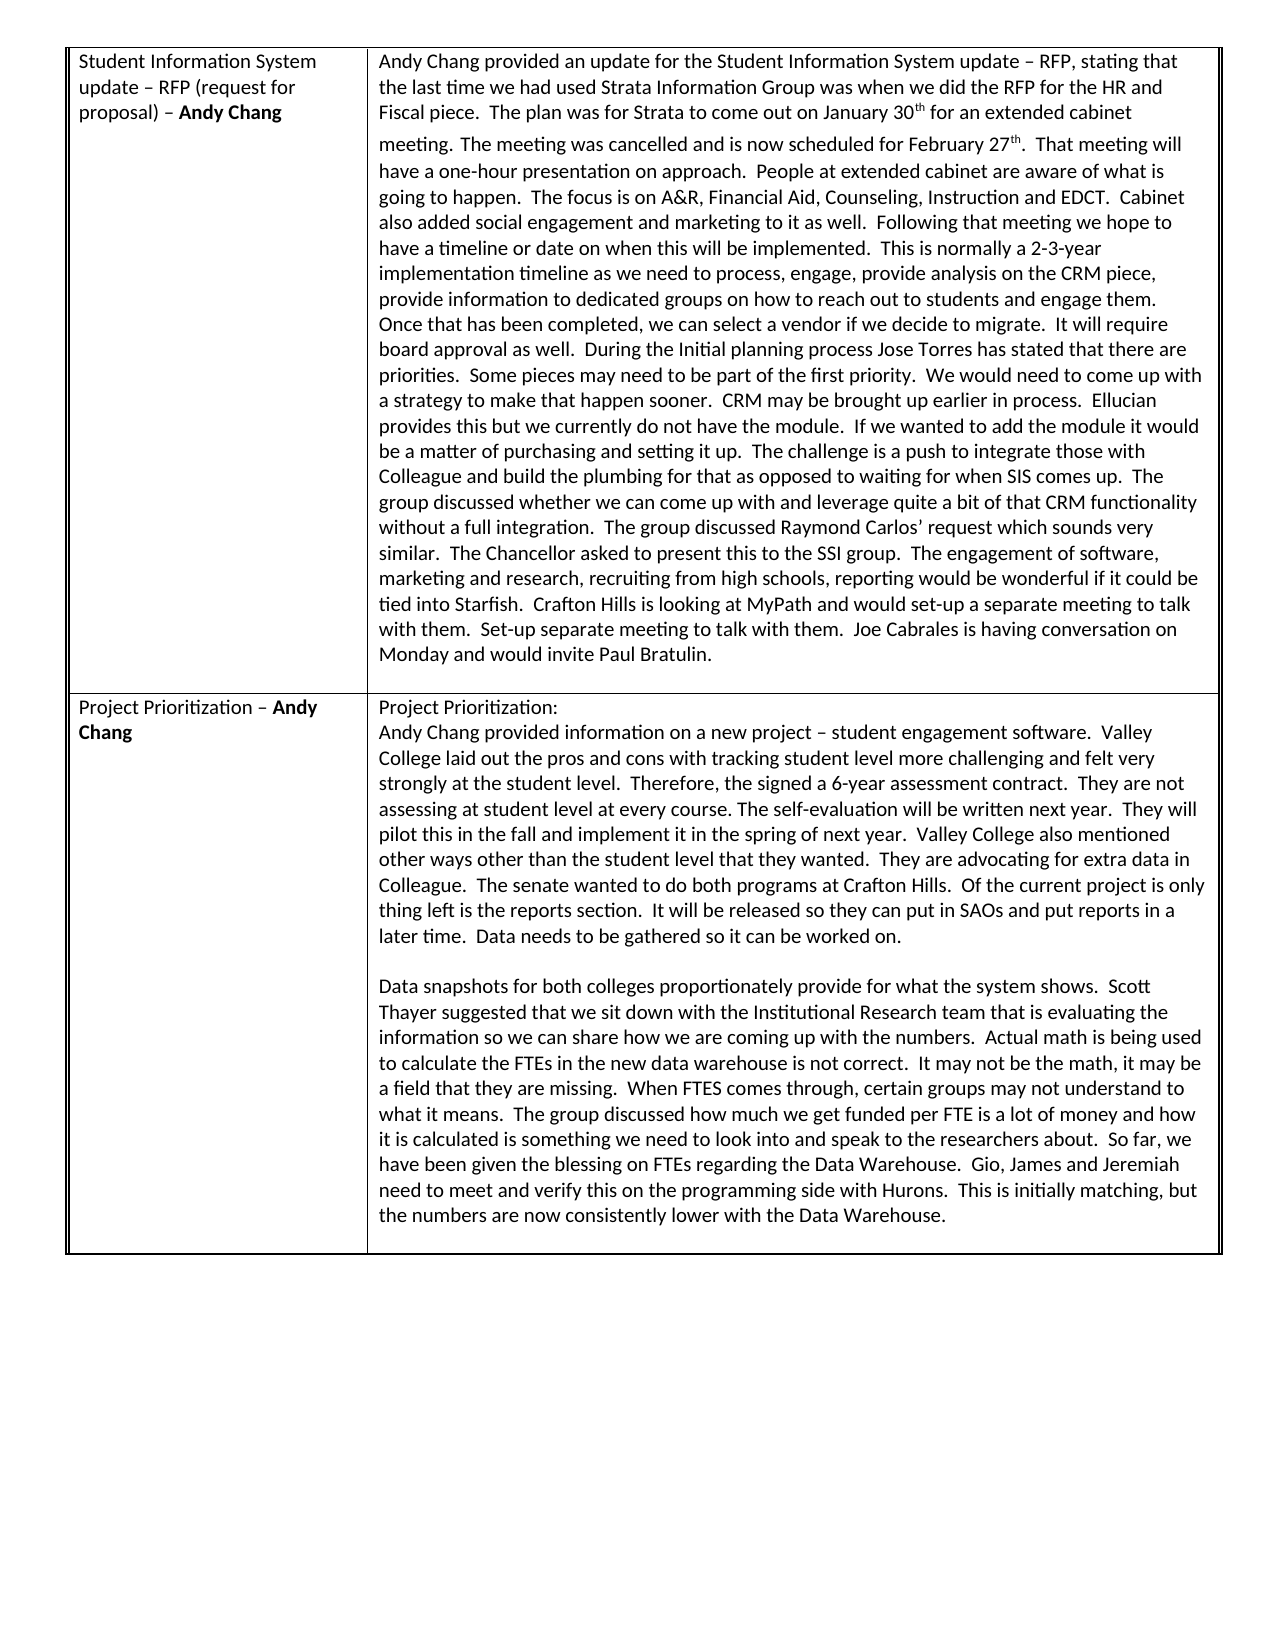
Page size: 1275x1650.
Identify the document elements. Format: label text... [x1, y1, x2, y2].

table_cell Project Prioritization: Andy Chang provided information on a new project – student engagement software. Valley College laid out the pros and cons with tracking student level more challenging and felt very strongly at the student level. Therefore, the signed a 6-year assessment contract. They are not assessing at student level at every course. The self-evaluation will be written next year. They will pilot this in the fall and implement it in the spring of next year. Valley College also mentioned other ways other than the student level that they wanted. They are advocating for extra data in Colleague. The senate wanted to do both programs at Crafton Hills. Of the current project is only thing left is the reports section. It will be released so they can put in SAOs and put reports in a later time. Data needs to be gathered so it can be worked on. Data snapshots for both colleges proportionately provide for what the system shows. Scott Thayer suggested that we sit down with the Institutional Research team that is evaluating the information so we can share how we are coming up with the numbers. Actual math is being used to calculate the FTEs in the new data warehouse is not correct. It may not be the math, it may be a field that they are missing. When FTES comes through, certain groups may not understand to what it means. The group discussed how much we get funded per FTE is a lot of money and how it is calculated is something we need to look into and speak to the researchers about. So far, we have been given the blessing on FTEs regarding the Data Warehouse. Gio, James and Jeremiah need to meet and verify this on the programming side with Hurons. This is initially matching, but the numbers are now consistently lower with the Data Warehouse. [368, 694, 1218, 1253]
table_cell Project Prioritization – Andy Chang [70, 694, 367, 1253]
table_cell Andy Chang provided an update for the Student Information System update – RFP, stating that the last time we had used Strata Information Group was when we did the RFP for the HR and Fiscal piece. The plan was for Strata to come out on January 30th for an extended cabinet meeting. The meeting was cancelled and is now scheduled for February 27th. That meeting will have a one-hour presentation on approach. People at extended cabinet are aware of what is going to happen. The focus is on A&R, Financial Aid, Counseling, Instruction and EDCT. Cabinet also added social engagement and marketing to it as well. Following that meeting we hope to have a timeline or date on when this will be implemented. This is normally a 2-3-year implementation timeline as we need to process, engage, provide analysis on the CRM piece, provide information to dedicated groups on how to reach out to students and engage them. Once that has been completed, we can select a vendor if we decide to migrate. It will require board approval as well. During the Initial planning process Jose Torres has stated that there are priorities. Some pieces may need to be part of the first priority. We would need to come up with a strategy to make that happen sooner. CRM may be brought up earlier in process. Ellucian provides this but we currently do not have the module. If we wanted to add the module it would be a matter of purchasing and setting it up. The challenge is a push to integrate those with Colleague and build the plumbing for that as opposed to waiting for when SIS comes up. The group discussed whether we can come up with and leverage quite a bit of that CRM functionality without a full integration. The group discussed Raymond Carlos’ request which sounds very similar. The Chancellor asked to present this to the SSI group. The engagement of software, marketing and research, recruiting from high schools, reporting would be wonderful if it could be tied into Starfish. Crafton Hills is looking at MyPath and would set-up a separate meeting to talk with them. Set-up separate meeting to talk with them. Joe Cabrales is having conversation on Monday and would invite Paul Bratulin. [368, 48, 1218, 692]
table_cell Student Information System update – RFP (request for proposal) – Andy Chang [70, 48, 367, 692]
